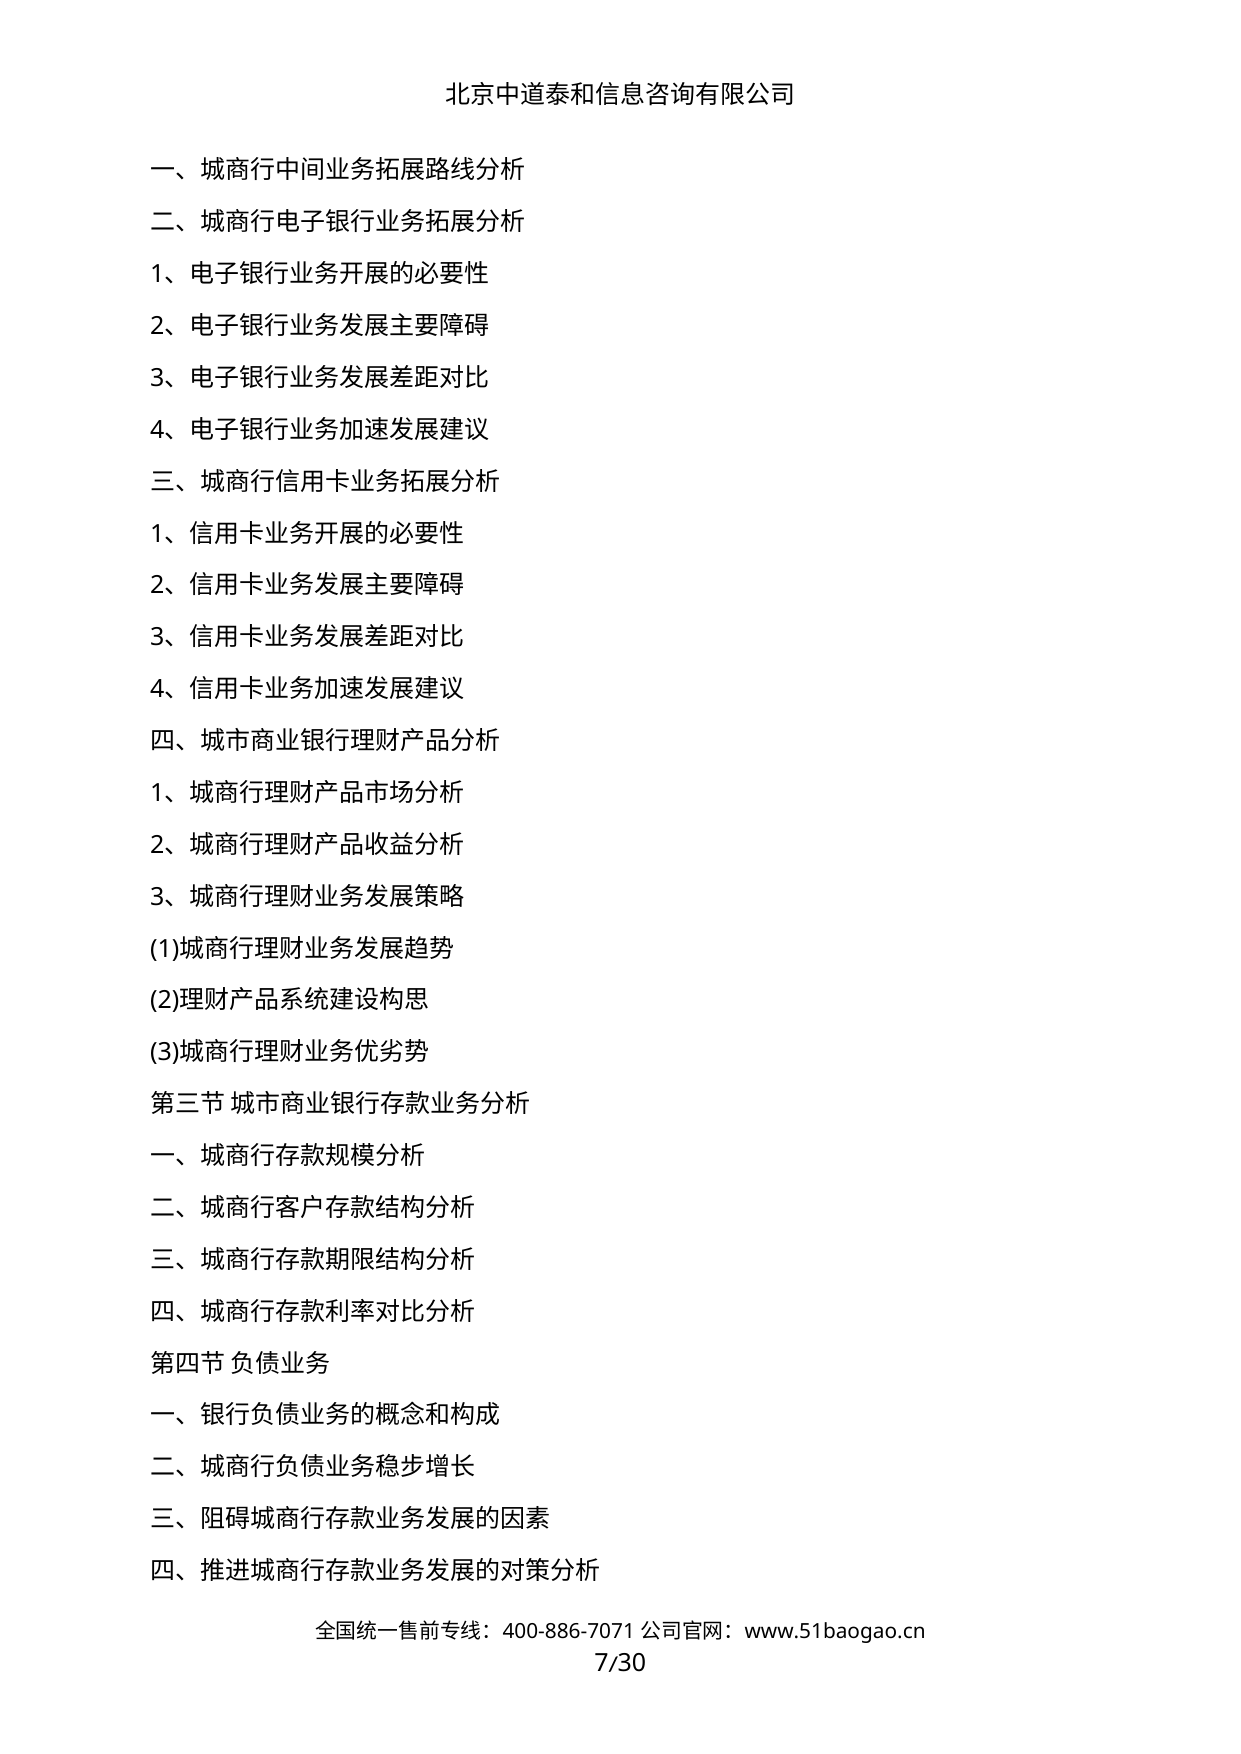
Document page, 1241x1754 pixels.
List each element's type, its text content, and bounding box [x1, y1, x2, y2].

text 三、城商行信用卡业务拓展分析 [150, 461, 1090, 497]
text (2)理财产品系统建设构思 [150, 980, 1090, 1016]
text 三、城商行存款期限结构分析 [150, 1239, 1090, 1276]
text 二、城商行客户存款结构分析 [150, 1187, 1090, 1224]
text 一、城商行存款规模分析 [150, 1136, 1090, 1172]
text 1、信用卡业务开展的必要性 [150, 513, 1090, 549]
text 三、阻碍城商行存款业务发展的因素 [150, 1499, 1090, 1535]
text 一、城商行中间业务拓展路线分析 [150, 150, 1090, 186]
text 四、城市商业银行理财产品分析 [150, 721, 1090, 757]
text 四、城商行存款利率对比分析 [150, 1291, 1090, 1327]
text 3、信用卡业务发展差距对比 [150, 617, 1090, 653]
text 2、电子银行业务发展主要障碍 [150, 306, 1090, 342]
text 3、电子银行业务发展差距对比 [150, 357, 1090, 394]
text 2、信用卡业务发展主要障碍 [150, 565, 1090, 601]
text 二、城商行电子银行业务拓展分析 [150, 202, 1090, 238]
text (3)城商行理财业务优劣势 [150, 1032, 1090, 1068]
text 3、城商行理财业务发展策略 [150, 876, 1090, 912]
text 1、电子银行业务开展的必要性 [150, 254, 1090, 290]
text 1、城商行理财产品市场分析 [150, 772, 1090, 809]
text 4、电子银行业务加速发展建议 [150, 409, 1090, 446]
text 2、城商行理财产品收益分析 [150, 824, 1090, 861]
text 第三节 城市商业银行存款业务分析 [150, 1084, 1090, 1120]
text 二、城商行负债业务稳步增长 [150, 1447, 1090, 1483]
text 第四节 负债业务 [150, 1343, 1090, 1379]
text 四、推进城商行存款业务发展的对策分析 [150, 1551, 1090, 1587]
text (1)城商行理财业务发展趋势 [150, 928, 1090, 964]
text 4、信用卡业务加速发展建议 [150, 669, 1090, 705]
text 一、银行负债业务的概念和构成 [150, 1395, 1090, 1431]
